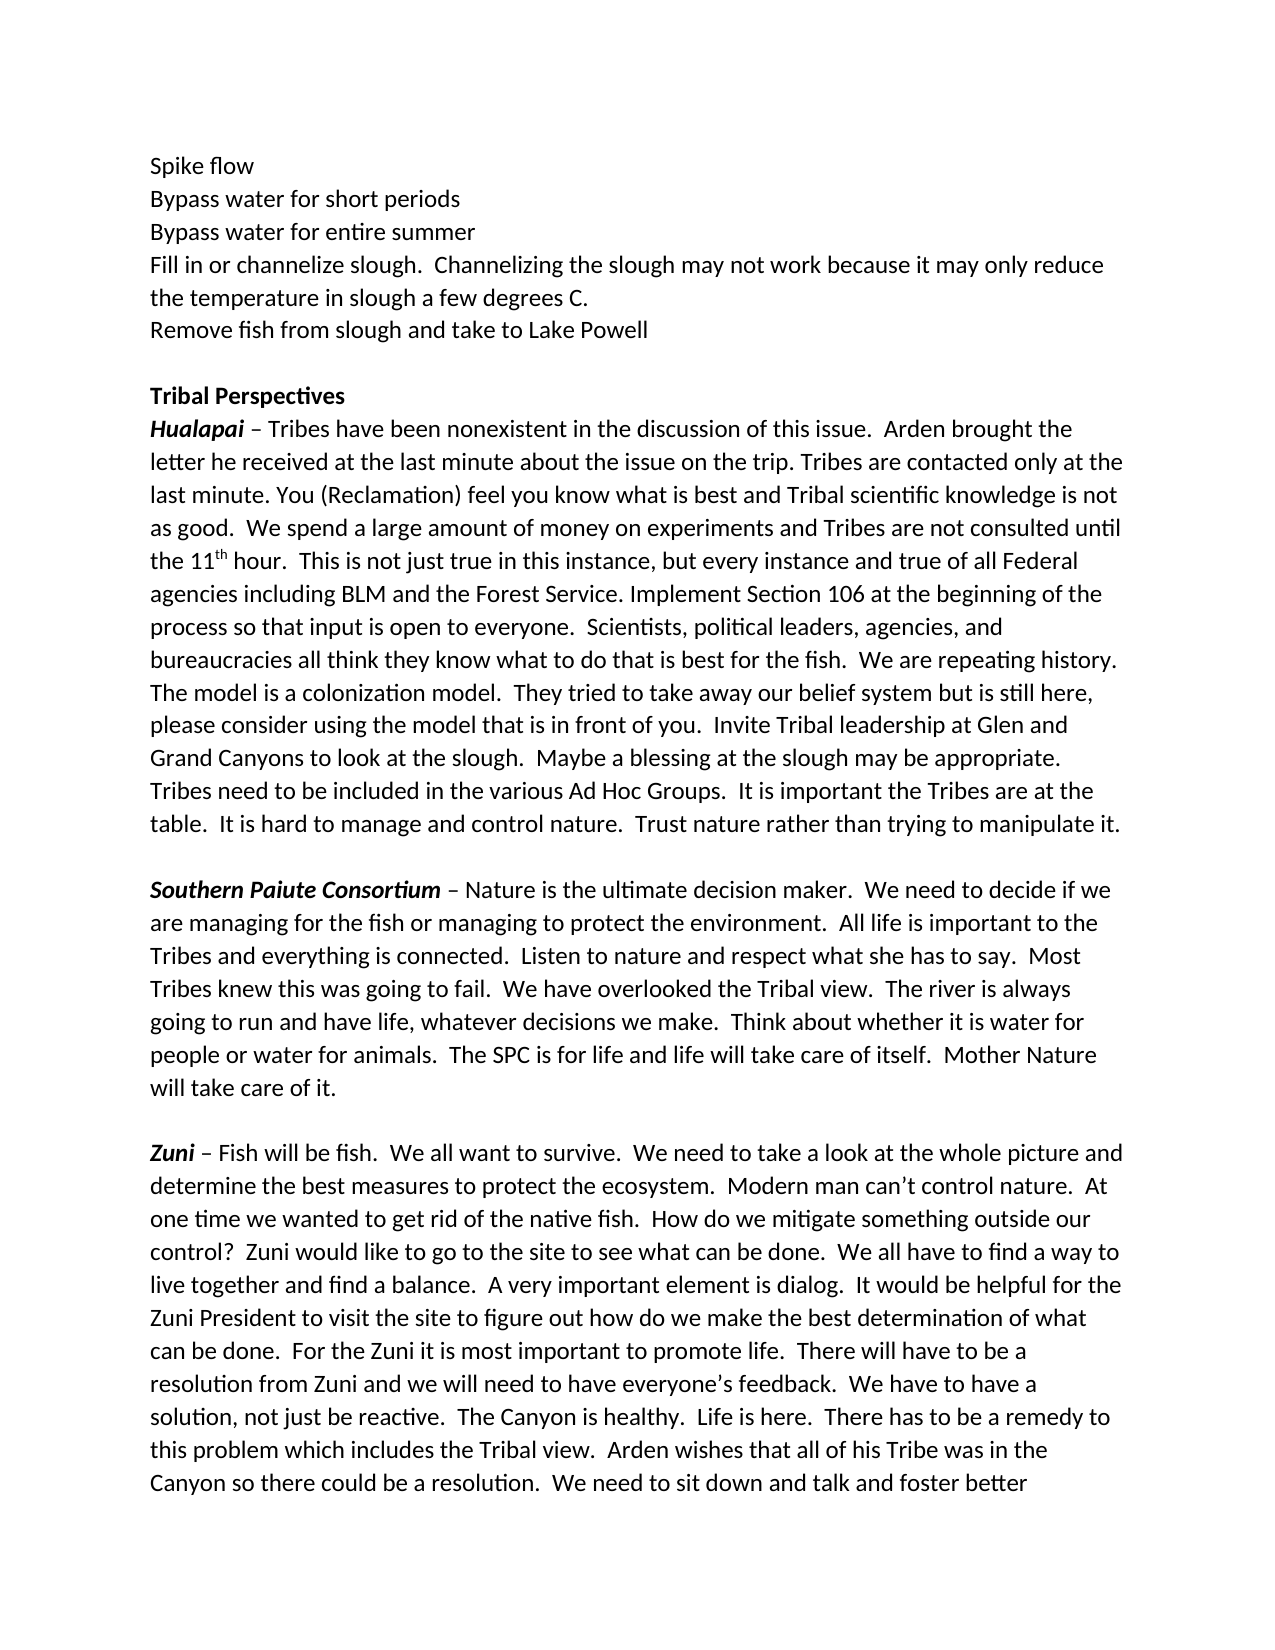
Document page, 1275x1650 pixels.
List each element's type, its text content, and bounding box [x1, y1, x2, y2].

text Hualapai – Tribes have been nonexistent in the discussion of this issue. Arden brought the letter he received at the last minute about the issue on the trip. Tribes are contacted only at the last minute. You (Reclamation) feel you know what is best and Tribal scientific knowledge is not as good. We spend a large amount of money on experiments and Tribes are not consulted until the 11th hour. This is not just true in this instance, but every instance and true of all Federal agencies including BLM and the Forest Service. Implement Section 106 at the beginning of the process so that input is open to everyone. Scientists, political leaders, agencies, and bureaucracies all think they know what to do that is best for the fish. We are repeating history. The model is a colonization model. They tried to take away our belief system but is still here, please consider using the model that is in front of you. Invite Tribal leadership at Glen and Grand Canyons to look at the slough. Maybe a blessing at the slough may be appropriate. Tribes need to be included in the various Ad Hoc Groups. It is important the Tribes are at the table. It is hard to manage and control nature. Trust nature rather than trying to manipulate it. [150, 413, 1125, 839]
text Bypass water for entire summer [150, 216, 1125, 246]
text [150, 1137, 1125, 1497]
text Remove fish from slough and take to Lake Powell [150, 314, 1125, 345]
text Bypass water for short periods [150, 183, 1125, 213]
text Spike flow [150, 150, 1125, 181]
text Fill in or channelize slough. Channelizing the slough may not work because it may only reduce the temperature in slough a few degrees C. [150, 249, 1125, 312]
text Southern Paiute Consortium – Nature is the ultimate decision maker. We need to decide if we are managing for the fish or managing to protect the environment. All life is important to the Tribes and everything is connected. Listen to nature and respect what she has to say. Most Tribes knew this was going to fail. We have overlooked the Tribal view. The river is always going to run and have life, whatever decisions we make. Think about whether it is water for people or water for animals. The SPC is for life and life will take care of itself. Mother Nature will take care of it. [150, 874, 1125, 1102]
text Tribal Perspectives [150, 380, 1125, 411]
